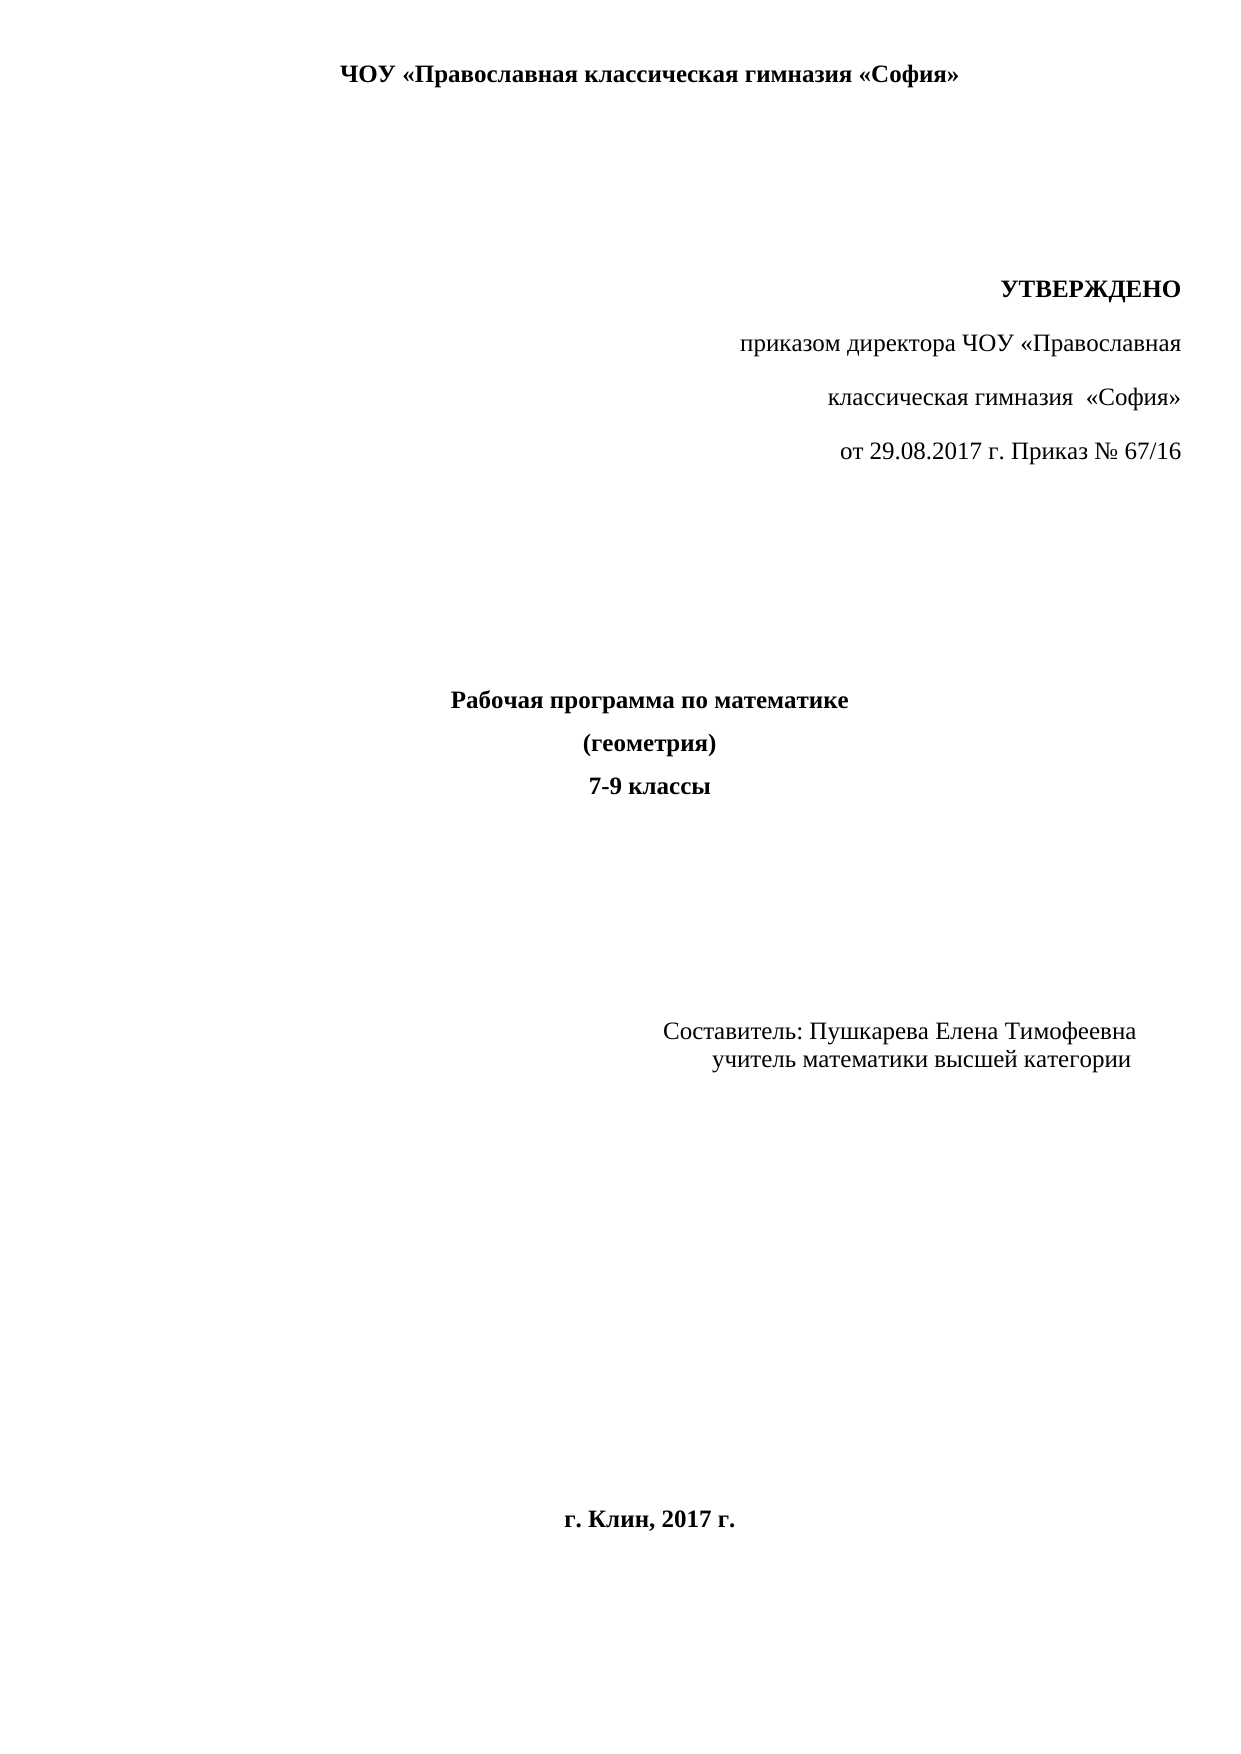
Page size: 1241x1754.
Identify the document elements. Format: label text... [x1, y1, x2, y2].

text (геометрия) [118, 728, 1181, 757]
text учитель математики высшей категории [118, 1044, 1181, 1073]
text 7-9 классы [118, 771, 1181, 800]
text ЧОУ «Православная классическая гимназия «София» [118, 59, 1181, 88]
text г. Клин, 2017 г. [118, 1504, 1181, 1533]
text Составитель: Пушкарева Елена Тимофеевна [118, 1016, 1181, 1044]
text от 29.08.2017 г. Приказ № 67/16 [118, 436, 1181, 465]
text классическая гимназия «София» [118, 382, 1181, 411]
text УТВЕРЖДЕНО [118, 274, 1181, 303]
text приказом директора ЧОУ «Православная [118, 328, 1181, 357]
text Рабочая программа по математике [118, 685, 1181, 714]
